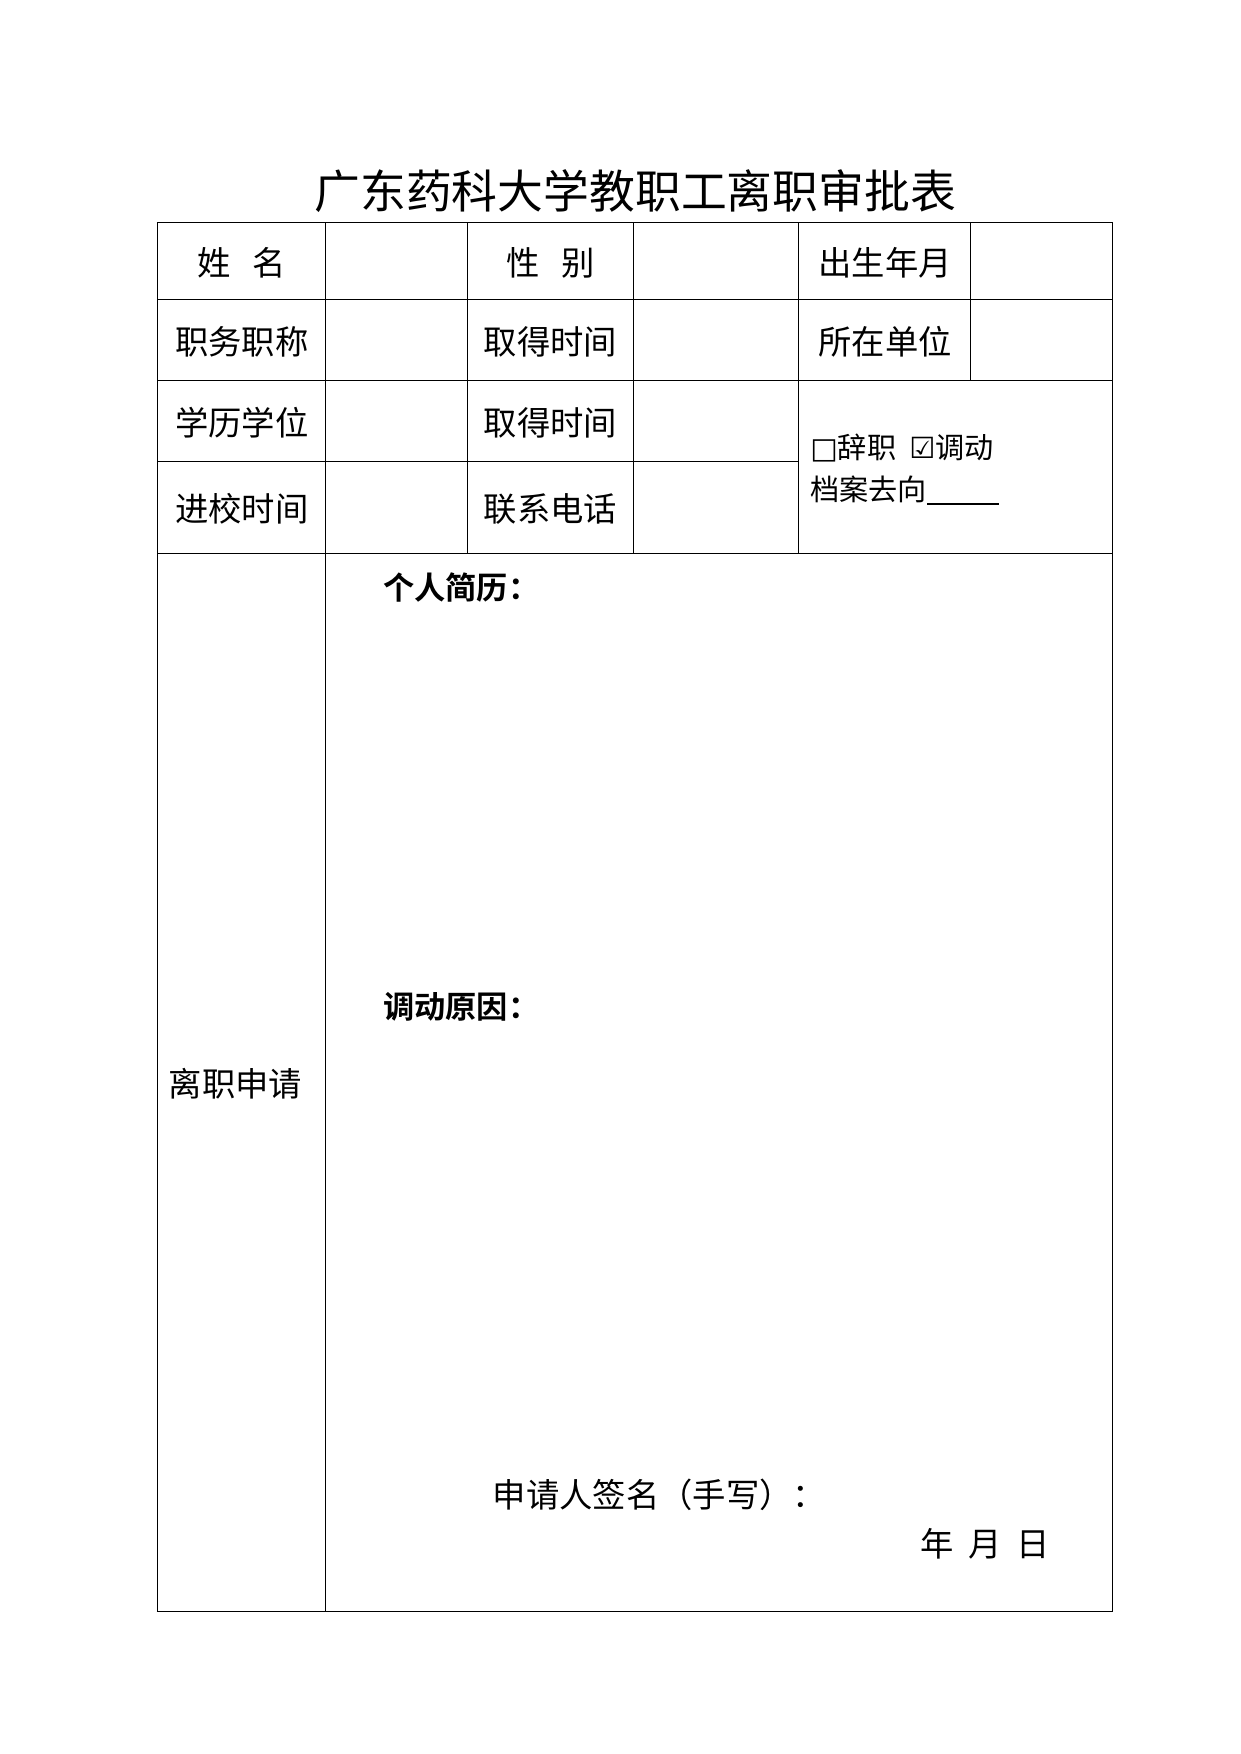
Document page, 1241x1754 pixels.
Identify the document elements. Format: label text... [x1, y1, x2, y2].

table_cell [634, 462, 798, 552]
table_cell 学历学位 [158, 381, 325, 461]
table_cell [634, 300, 798, 380]
table_cell 个人简历： 调动原因： 申请人签名（手写）： 年 月 日 [326, 554, 1112, 1611]
table_header [326, 223, 467, 298]
table_cell [634, 381, 798, 461]
table_cell 所在单位 [799, 300, 970, 380]
table_cell [326, 381, 467, 461]
table_header 姓 名 [158, 223, 325, 298]
table_cell 联系电话 [468, 462, 633, 552]
table_header 出生年月 [799, 223, 970, 298]
table_cell □辞职 ☑调动 档案去向 [799, 381, 1112, 552]
table_cell 进校时间 [158, 462, 325, 552]
table_cell [326, 300, 467, 380]
table_header 性 别 [468, 223, 633, 298]
table_cell 职务职称 [158, 300, 325, 380]
table_header [971, 223, 1112, 298]
text 广东药科大学教职工离职审批表 [159, 156, 1110, 222]
table_cell 取得时间 [468, 381, 633, 461]
table_header [634, 223, 798, 298]
table_cell 离职申请 [158, 554, 325, 1611]
table_cell [326, 462, 467, 552]
table_cell 取得时间 [468, 300, 633, 380]
table_cell [971, 300, 1112, 380]
